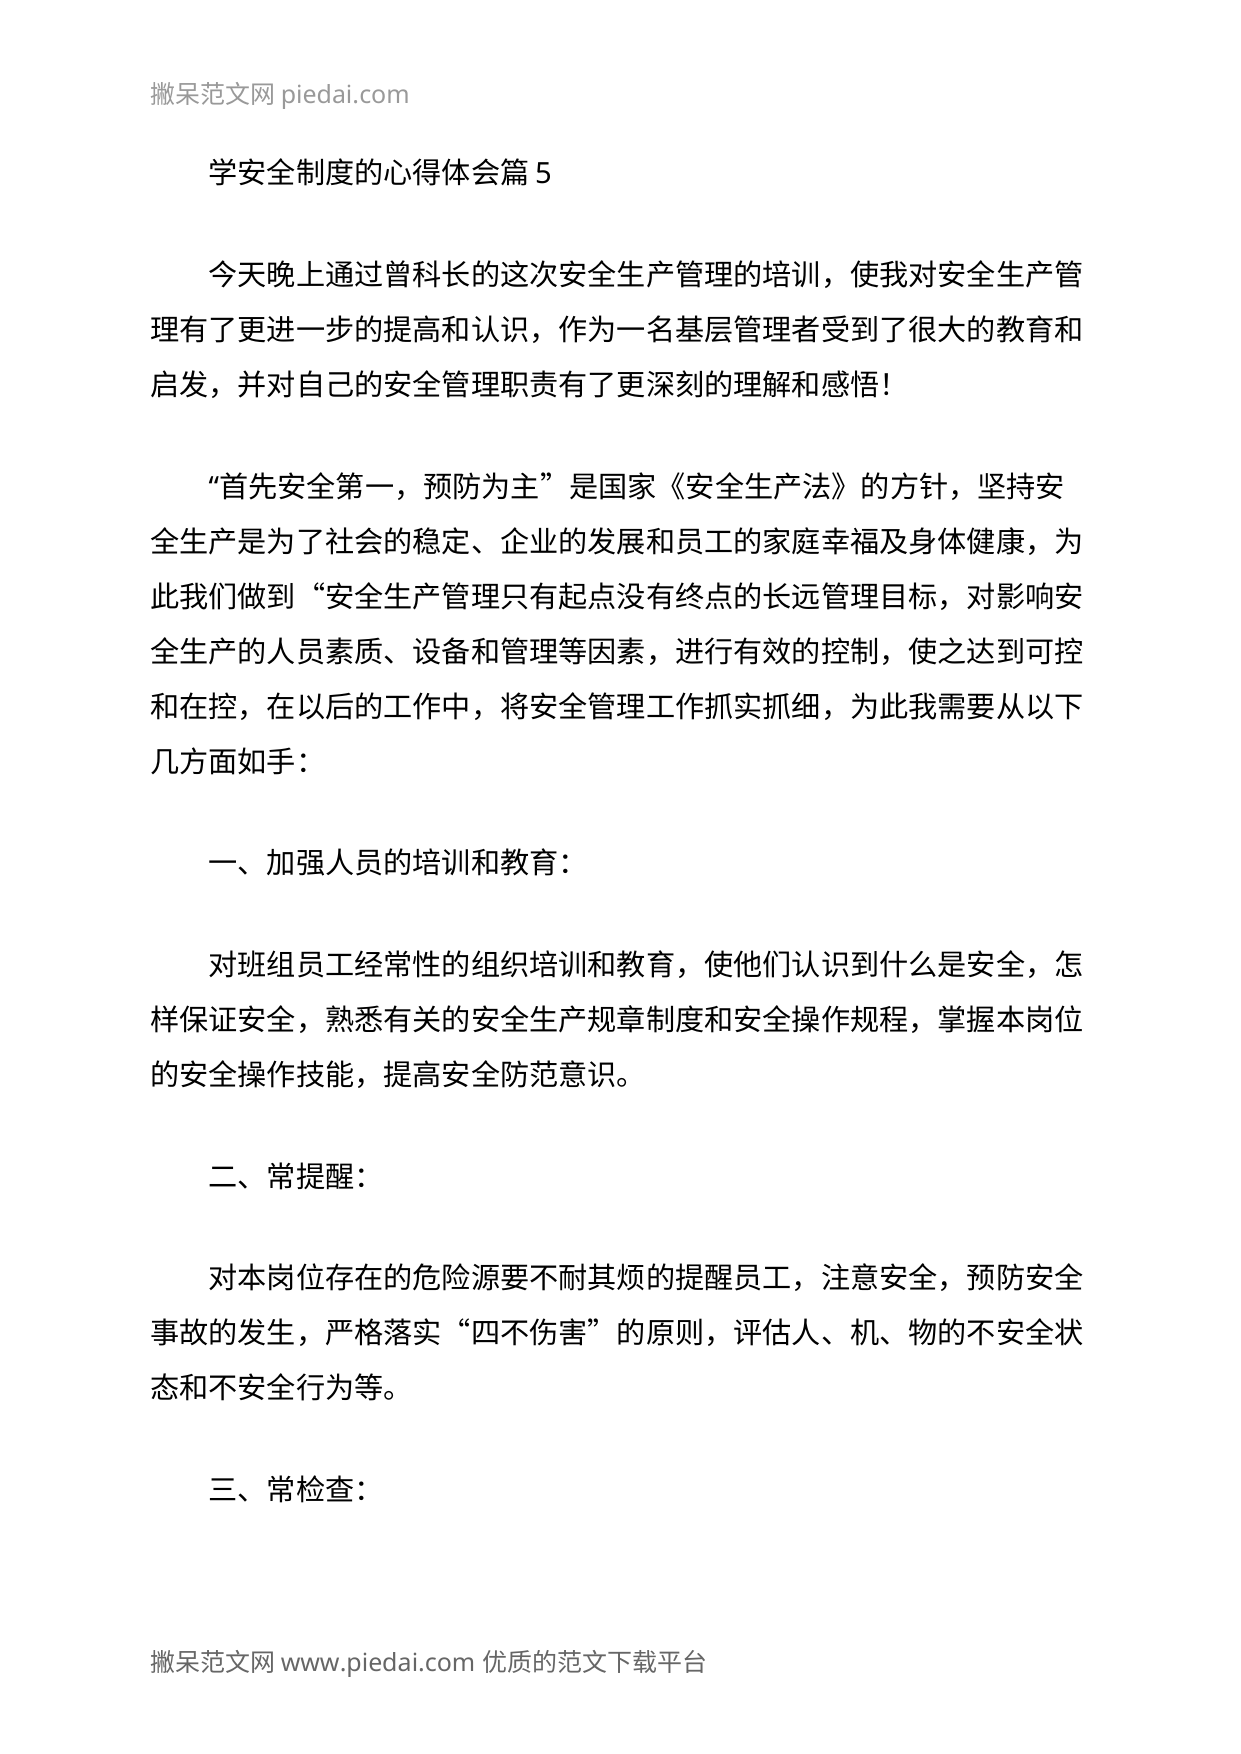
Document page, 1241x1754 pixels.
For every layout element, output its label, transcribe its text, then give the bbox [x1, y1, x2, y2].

text 一、加强人员的培训和教育： [150, 840, 1090, 882]
text 对班组员工经常性的组织培训和教育，使他们认识到什么是安全，怎样保证安全，熟悉有关的安全生产规章制度和安全操作规程，掌握本岗位的安全操作技能，提高安全防范意识。 [150, 942, 1090, 1094]
text 三、常检查： [150, 1467, 1090, 1509]
text 对本岗位存在的危险源要不耐其烦的提醒员工，注意安全，预防安全事故的发生，严格落实“四不伤害”的原则，评估人、机、物的不安全状态和不安全行为等。 [150, 1255, 1090, 1407]
text 今天晚上通过曾科长的这次安全生产管理的培训，使我对安全生产管理有了更进一步的提高和认识，作为一名基层管理者受到了很大的教育和启发，并对自己的安全管理职责有了更深刻的理解和感悟！ [150, 252, 1090, 404]
text 学安全制度的心得体会篇5 [150, 150, 1090, 192]
text “首先安全第一，预防为主”是国家《安全生产法》的方针，坚持安全生产是为了社会的稳定、企业的发展和员工的家庭幸福及身体健康，为此我们做到“安全生产管理只有起点没有终点的长远管理目标，对影响安全生产的人员素质、设备和管理等因素，进行有效的控制，使之达到可控和在控，在以后的工作中，将安全管理工作抓实抓细，为此我需要从以下几方面如手： [150, 463, 1090, 780]
text 二、常提醒： [150, 1153, 1090, 1196]
